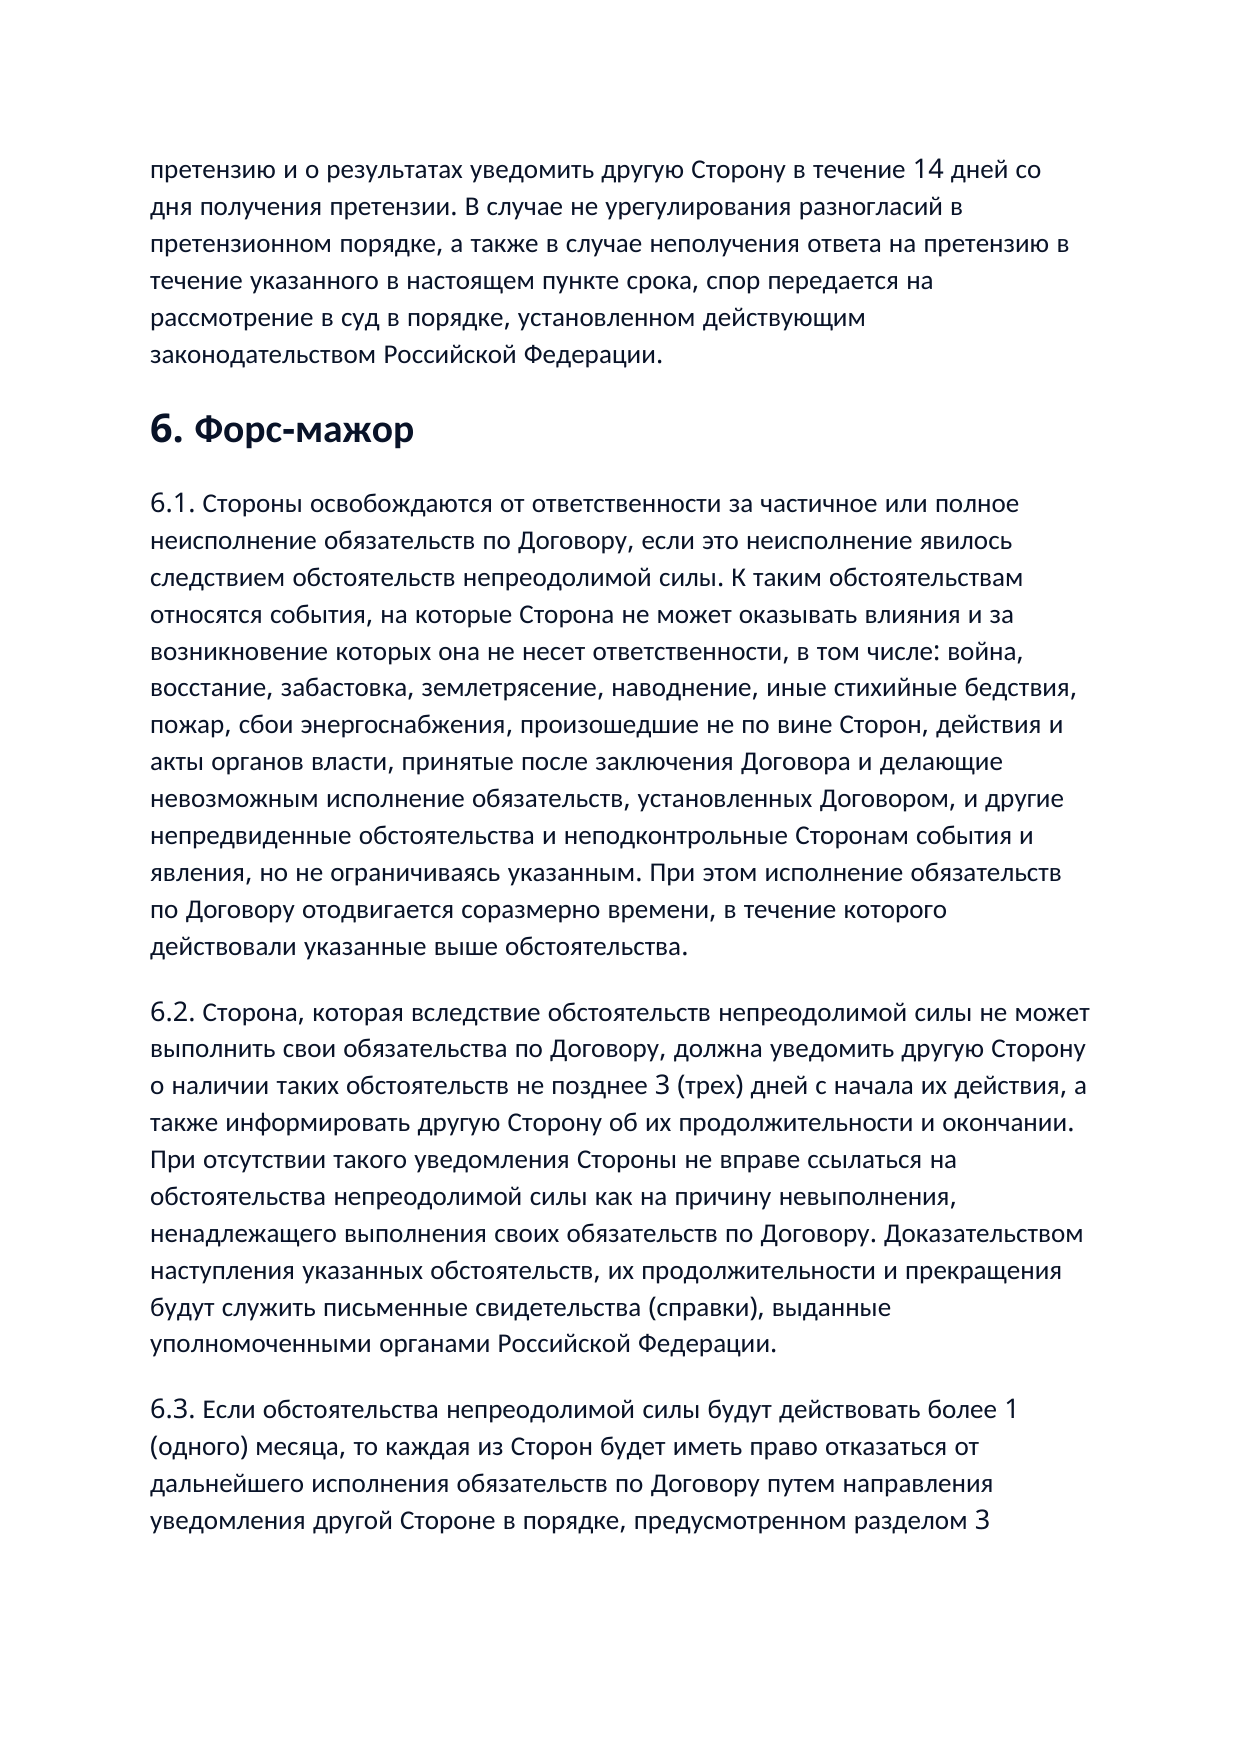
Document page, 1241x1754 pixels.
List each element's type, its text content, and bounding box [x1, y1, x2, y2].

text 6.2. Сторона, которая вследствие обстоятельств непреодолимой силы не может выполнить свои обязательства по Договору, должна уведомить другую Сторону о наличии таких обстоятельств не позднее 3 (трех) дней с начала их действия, а также информировать другую Сторону об их продолжительности и окончании. При отсутствии такого уведомления Стороны не вправе ссылаться на обстоятельства непреодолимой силы как на причину невыполнения, ненадлежащего выполнения своих обязательств по Договору. Доказательством наступления указанных обстоятельств, их продолжительности и прекращения будут служить письменные свидетельства (справки), выданные уполномоченными органами Российской Федерации. [150, 992, 1090, 1361]
text 6. Форс-мажор [150, 400, 1090, 454]
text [150, 1390, 1090, 1537]
text 6.1. Стороны освобождаются от ответственности за частичное или полное неисполнение обязательств по Договору, если это неисполнение явилось следствием обстоятельств непреодолимой силы. К таким обстоятельствам относятся события, на которые Сторона не может оказывать влияния и за возникновение которых она не несет ответственности, в том числе: война, восстание, забастовка, землетрясение, наводнение, иные стихийные бедствия, пожар, сбои энергоснабжения, произошедшие не по вине Сторон, действия и акты органов власти, принятые после заключения Договора и делающие невозможным исполнение обязательств, установленных Договором, и другие непредвиденные обстоятельства и неподконтрольные Сторонам события и явления, но не ограничиваясь указанным. При этом исполнение обязательств по Договору отодвигается соразмерно времени, в течение которого действовали указанные выше обстоятельства. [150, 483, 1090, 963]
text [150, 150, 1090, 371]
